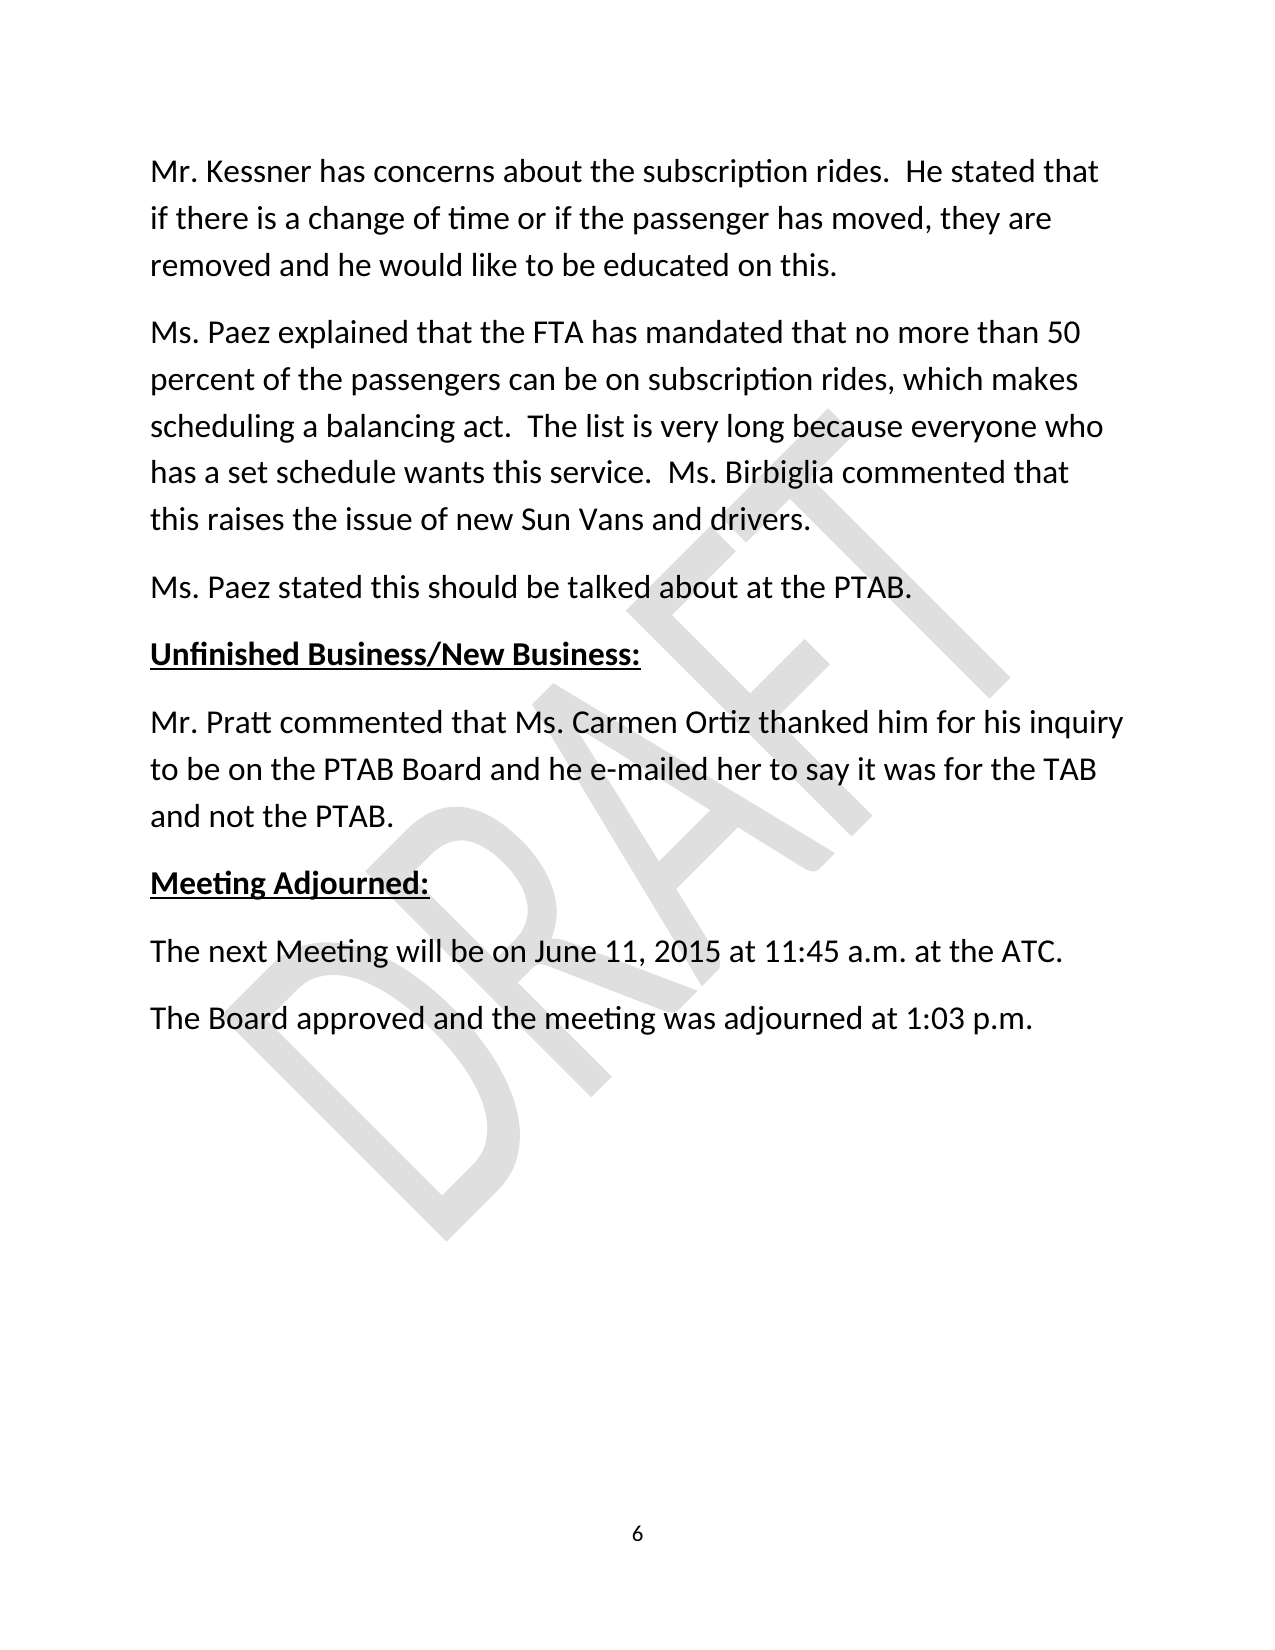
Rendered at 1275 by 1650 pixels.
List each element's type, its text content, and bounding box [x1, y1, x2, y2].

text Ms. Paez stated this should be talked about at the PTAB. [150, 566, 1125, 607]
text The next Meeting will be on June 11, 2015 at 11:45 a.m. at the ATC. [150, 930, 1125, 971]
text Meeting Adjourned: [150, 862, 1125, 903]
text Mr. Pratt commented that Ms. Carmen Ortiz thanked him for his inquiry to be on the PTAB Board and he e-mailed her to say it was for the TAB and not the PTAB. [150, 701, 1125, 835]
text Unfinished Business/New Business: [150, 633, 1125, 674]
text Ms. Paez explained that the FTA has mandated that no more than 50 percent of the passengers can be on subscription rides, which makes scheduling a balancing act. The list is very long because everyone who has a set schedule wants this service. Ms. Birbiglia commented that this raises the issue of new Sun Vans and drivers. [150, 311, 1125, 539]
text The Board approved and the meeting was adjourned at 1:03 p.m. [150, 997, 1125, 1038]
text Mr. Kessner has concerns about the subscription rides. He stated that if there is a change of time or if the passenger has moved, they are removed and he would like to be educated on this. [150, 150, 1125, 284]
